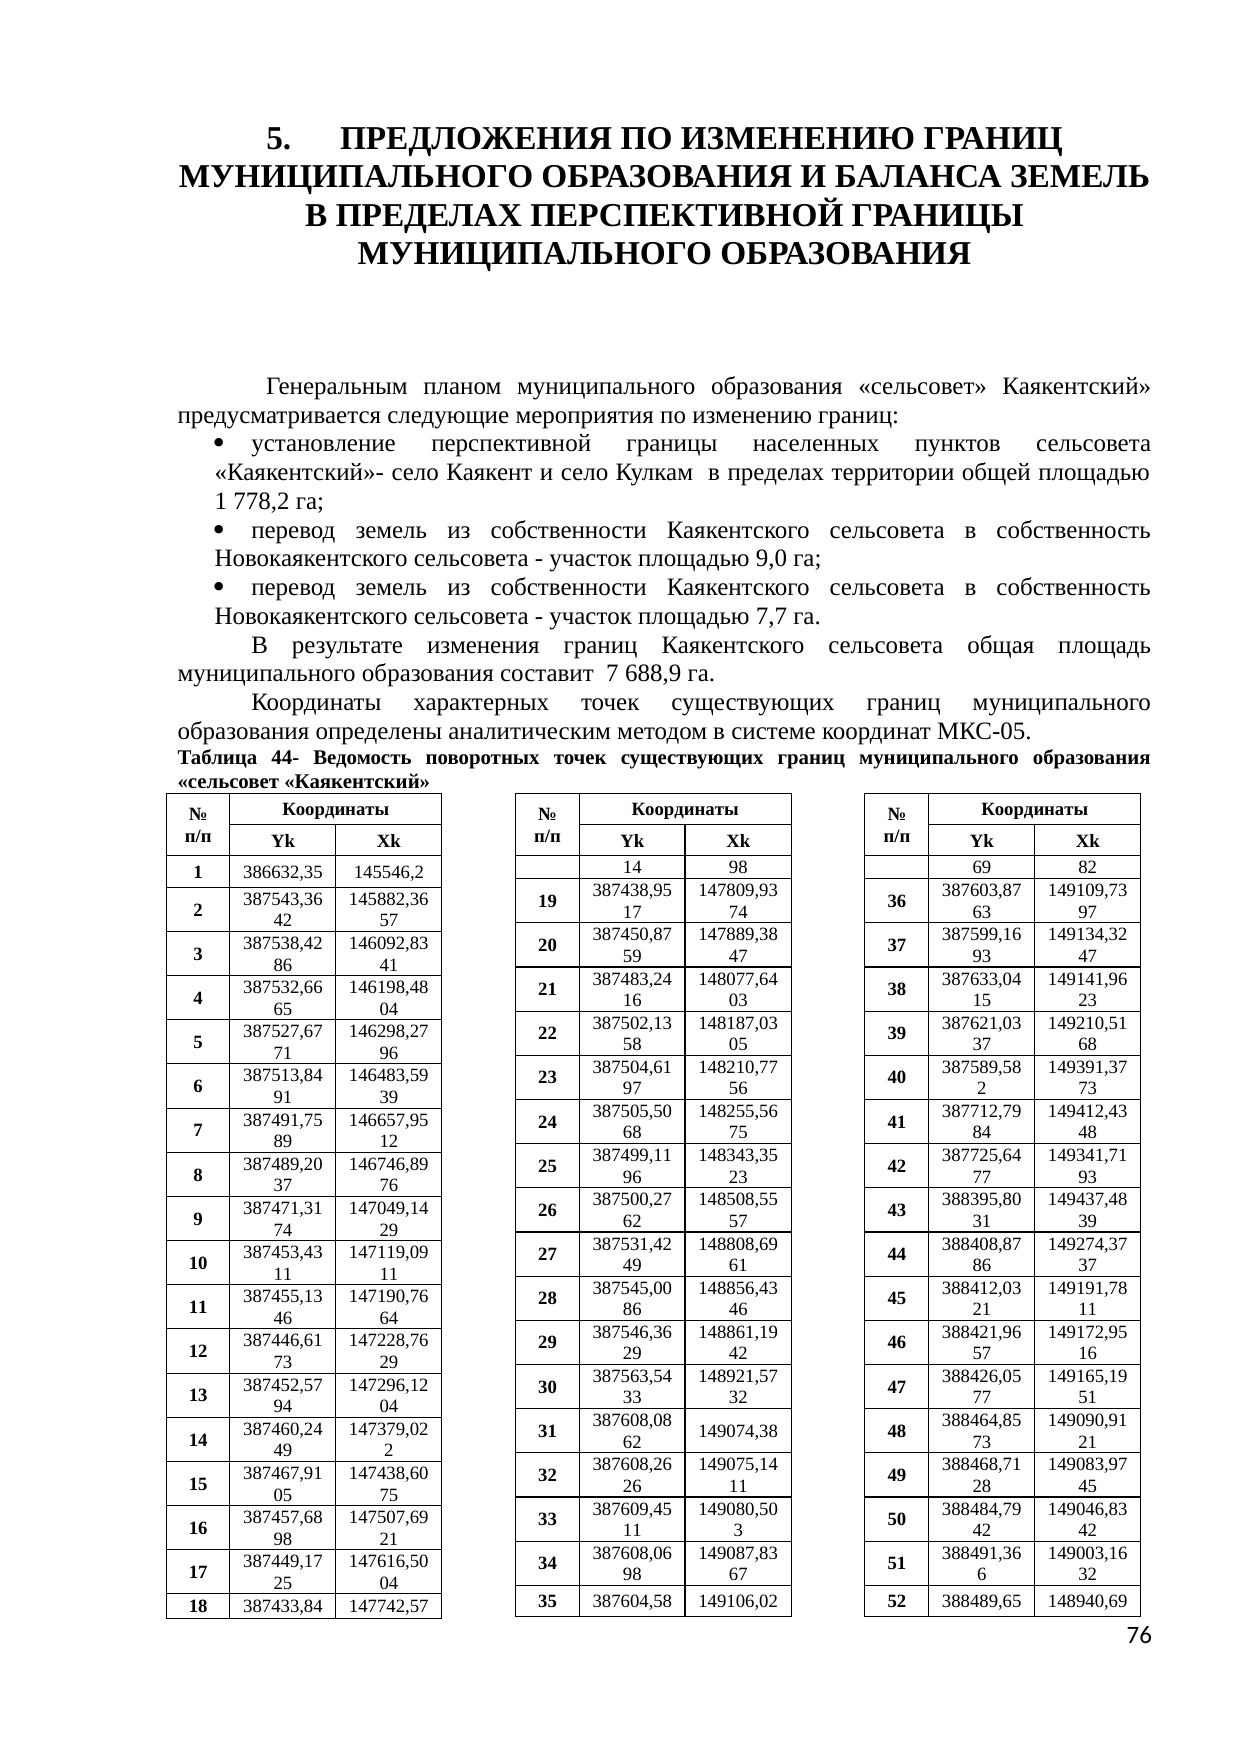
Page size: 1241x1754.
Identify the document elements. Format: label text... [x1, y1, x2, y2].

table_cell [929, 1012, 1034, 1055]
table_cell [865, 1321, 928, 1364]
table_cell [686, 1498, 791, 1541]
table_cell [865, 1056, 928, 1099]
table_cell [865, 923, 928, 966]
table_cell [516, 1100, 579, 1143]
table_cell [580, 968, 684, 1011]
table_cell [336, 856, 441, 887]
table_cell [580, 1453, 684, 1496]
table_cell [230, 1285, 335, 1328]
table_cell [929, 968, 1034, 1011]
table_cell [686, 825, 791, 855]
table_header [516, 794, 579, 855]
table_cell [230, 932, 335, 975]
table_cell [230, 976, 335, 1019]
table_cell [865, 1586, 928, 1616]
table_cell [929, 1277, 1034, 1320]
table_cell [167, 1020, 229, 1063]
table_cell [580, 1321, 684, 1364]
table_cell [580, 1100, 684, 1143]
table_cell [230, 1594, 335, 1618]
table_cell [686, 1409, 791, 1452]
text Координаты характерных точек существующих границ муниципального образования определены аналитическим методом в системе координат МКС-05. [177, 687, 1152, 745]
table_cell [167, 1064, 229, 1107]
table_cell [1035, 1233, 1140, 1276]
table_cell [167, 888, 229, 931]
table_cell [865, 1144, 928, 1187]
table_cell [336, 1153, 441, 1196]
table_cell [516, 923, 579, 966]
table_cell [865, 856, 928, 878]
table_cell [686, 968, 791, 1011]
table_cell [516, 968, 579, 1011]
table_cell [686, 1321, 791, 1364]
text В результате изменения границ Каякентского сельсовета общая площадь муниципального образования составит 7 688,9 га. [177, 630, 1152, 687]
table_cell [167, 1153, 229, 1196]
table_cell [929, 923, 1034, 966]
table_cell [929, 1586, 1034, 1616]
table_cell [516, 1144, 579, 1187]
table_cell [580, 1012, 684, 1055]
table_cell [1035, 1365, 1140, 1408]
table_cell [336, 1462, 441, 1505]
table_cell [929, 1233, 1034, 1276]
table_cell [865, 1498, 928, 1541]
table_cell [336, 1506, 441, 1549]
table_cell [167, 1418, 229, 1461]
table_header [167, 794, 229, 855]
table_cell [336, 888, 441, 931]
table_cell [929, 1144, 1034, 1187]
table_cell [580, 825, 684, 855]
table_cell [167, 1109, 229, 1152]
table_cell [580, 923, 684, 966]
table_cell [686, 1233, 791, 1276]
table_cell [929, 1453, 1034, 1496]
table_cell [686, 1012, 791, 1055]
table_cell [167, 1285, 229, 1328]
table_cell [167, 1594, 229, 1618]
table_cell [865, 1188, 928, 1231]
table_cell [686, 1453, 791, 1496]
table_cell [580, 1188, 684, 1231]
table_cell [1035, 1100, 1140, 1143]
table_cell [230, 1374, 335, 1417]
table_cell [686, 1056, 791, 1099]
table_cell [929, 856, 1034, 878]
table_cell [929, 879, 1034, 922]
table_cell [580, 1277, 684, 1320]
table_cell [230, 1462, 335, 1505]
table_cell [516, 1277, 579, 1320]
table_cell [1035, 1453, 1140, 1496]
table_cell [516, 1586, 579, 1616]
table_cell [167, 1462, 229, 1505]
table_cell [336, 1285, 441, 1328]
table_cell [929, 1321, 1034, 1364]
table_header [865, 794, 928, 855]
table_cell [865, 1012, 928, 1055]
text Таблица 44- Ведомость поворотных точек существующих границ муниципального образования «сельсовет «Каякентский» [177, 745, 1152, 793]
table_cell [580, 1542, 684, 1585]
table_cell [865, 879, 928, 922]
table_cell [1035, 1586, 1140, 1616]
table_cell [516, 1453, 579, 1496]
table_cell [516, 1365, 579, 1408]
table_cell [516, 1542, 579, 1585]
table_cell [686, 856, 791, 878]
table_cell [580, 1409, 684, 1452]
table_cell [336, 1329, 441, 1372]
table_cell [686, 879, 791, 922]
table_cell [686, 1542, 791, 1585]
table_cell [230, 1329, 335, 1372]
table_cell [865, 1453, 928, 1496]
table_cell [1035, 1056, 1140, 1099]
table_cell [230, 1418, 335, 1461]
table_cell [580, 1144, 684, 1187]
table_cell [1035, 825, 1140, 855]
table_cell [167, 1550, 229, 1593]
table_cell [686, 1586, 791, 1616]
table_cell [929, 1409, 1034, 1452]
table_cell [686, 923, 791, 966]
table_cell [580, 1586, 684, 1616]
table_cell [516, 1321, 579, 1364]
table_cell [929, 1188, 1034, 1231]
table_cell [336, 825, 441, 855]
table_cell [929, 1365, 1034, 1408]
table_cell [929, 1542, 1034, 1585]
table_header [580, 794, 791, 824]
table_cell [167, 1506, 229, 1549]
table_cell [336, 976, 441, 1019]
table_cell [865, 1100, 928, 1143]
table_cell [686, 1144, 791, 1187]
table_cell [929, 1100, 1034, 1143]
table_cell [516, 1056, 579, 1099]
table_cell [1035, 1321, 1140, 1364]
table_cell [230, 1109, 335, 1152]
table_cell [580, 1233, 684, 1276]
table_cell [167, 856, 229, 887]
list перевод земель из собственности Каякентского сельсовета в собственность Новокаякентского сельсовета - участок площадью 7,7 га. [214, 572, 1152, 630]
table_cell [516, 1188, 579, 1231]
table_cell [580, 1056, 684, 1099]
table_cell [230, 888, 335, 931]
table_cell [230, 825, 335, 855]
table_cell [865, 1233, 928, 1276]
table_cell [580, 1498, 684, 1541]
subtitle ПРЕДЛОЖЕНИЯ ПО ИЗМЕНЕНИЮ ГРАНИЦ МУНИЦИПАЛЬНОГО ОБРАЗОВАНИЯ И БАЛАНСА ЗЕМЕЛЬ В ПРЕДЕЛАХ ПЕРСПЕКТИВНОЙ ГРАНИЦЫ МУНИЦИПАЛЬНОГО ОБРАЗОВАНИЯ [177, 118, 1152, 271]
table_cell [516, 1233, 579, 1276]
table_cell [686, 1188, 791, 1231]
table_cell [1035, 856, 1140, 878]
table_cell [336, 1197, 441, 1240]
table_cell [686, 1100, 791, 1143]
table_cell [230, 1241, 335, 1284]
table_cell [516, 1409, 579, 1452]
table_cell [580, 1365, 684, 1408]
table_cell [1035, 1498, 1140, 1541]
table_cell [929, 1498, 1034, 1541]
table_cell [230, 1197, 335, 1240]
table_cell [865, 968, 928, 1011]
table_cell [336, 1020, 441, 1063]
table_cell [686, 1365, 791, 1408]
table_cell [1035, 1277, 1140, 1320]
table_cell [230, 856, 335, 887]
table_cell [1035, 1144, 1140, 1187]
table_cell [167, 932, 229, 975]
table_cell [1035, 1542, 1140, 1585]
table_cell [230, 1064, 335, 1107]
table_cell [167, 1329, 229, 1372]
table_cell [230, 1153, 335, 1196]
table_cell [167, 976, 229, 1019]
text Генеральным планом муниципального образования «сельсовет» Каякентский» предусматривается следующие мероприятия по изменению границ: [177, 371, 1152, 428]
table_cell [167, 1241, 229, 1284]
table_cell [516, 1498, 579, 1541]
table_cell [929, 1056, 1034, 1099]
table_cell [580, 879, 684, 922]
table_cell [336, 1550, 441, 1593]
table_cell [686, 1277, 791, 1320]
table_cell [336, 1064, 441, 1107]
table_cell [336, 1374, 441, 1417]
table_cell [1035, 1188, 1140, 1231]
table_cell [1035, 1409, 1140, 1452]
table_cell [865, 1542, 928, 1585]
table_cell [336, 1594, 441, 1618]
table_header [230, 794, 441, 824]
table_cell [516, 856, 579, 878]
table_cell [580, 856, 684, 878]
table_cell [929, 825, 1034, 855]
list перевод земель из собственности Каякентского сельсовета в собственность Новокаякентского сельсовета - участок площадью 9,0 га; [214, 515, 1152, 572]
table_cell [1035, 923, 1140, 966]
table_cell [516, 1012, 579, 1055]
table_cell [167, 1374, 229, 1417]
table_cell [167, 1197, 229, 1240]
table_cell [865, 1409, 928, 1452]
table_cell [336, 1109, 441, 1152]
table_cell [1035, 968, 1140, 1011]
list установление перспективной границы населенных пунктов сельсовета «Каякентский»- село Каякент и село Кулкам в пределах территории общей площадью 1 778,2 га; [214, 428, 1152, 515]
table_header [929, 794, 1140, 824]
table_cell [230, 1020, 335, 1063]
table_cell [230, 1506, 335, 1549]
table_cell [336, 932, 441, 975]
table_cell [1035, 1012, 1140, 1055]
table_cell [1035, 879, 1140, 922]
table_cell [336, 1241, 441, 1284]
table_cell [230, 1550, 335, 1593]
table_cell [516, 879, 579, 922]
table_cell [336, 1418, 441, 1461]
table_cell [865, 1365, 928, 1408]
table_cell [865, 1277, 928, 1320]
